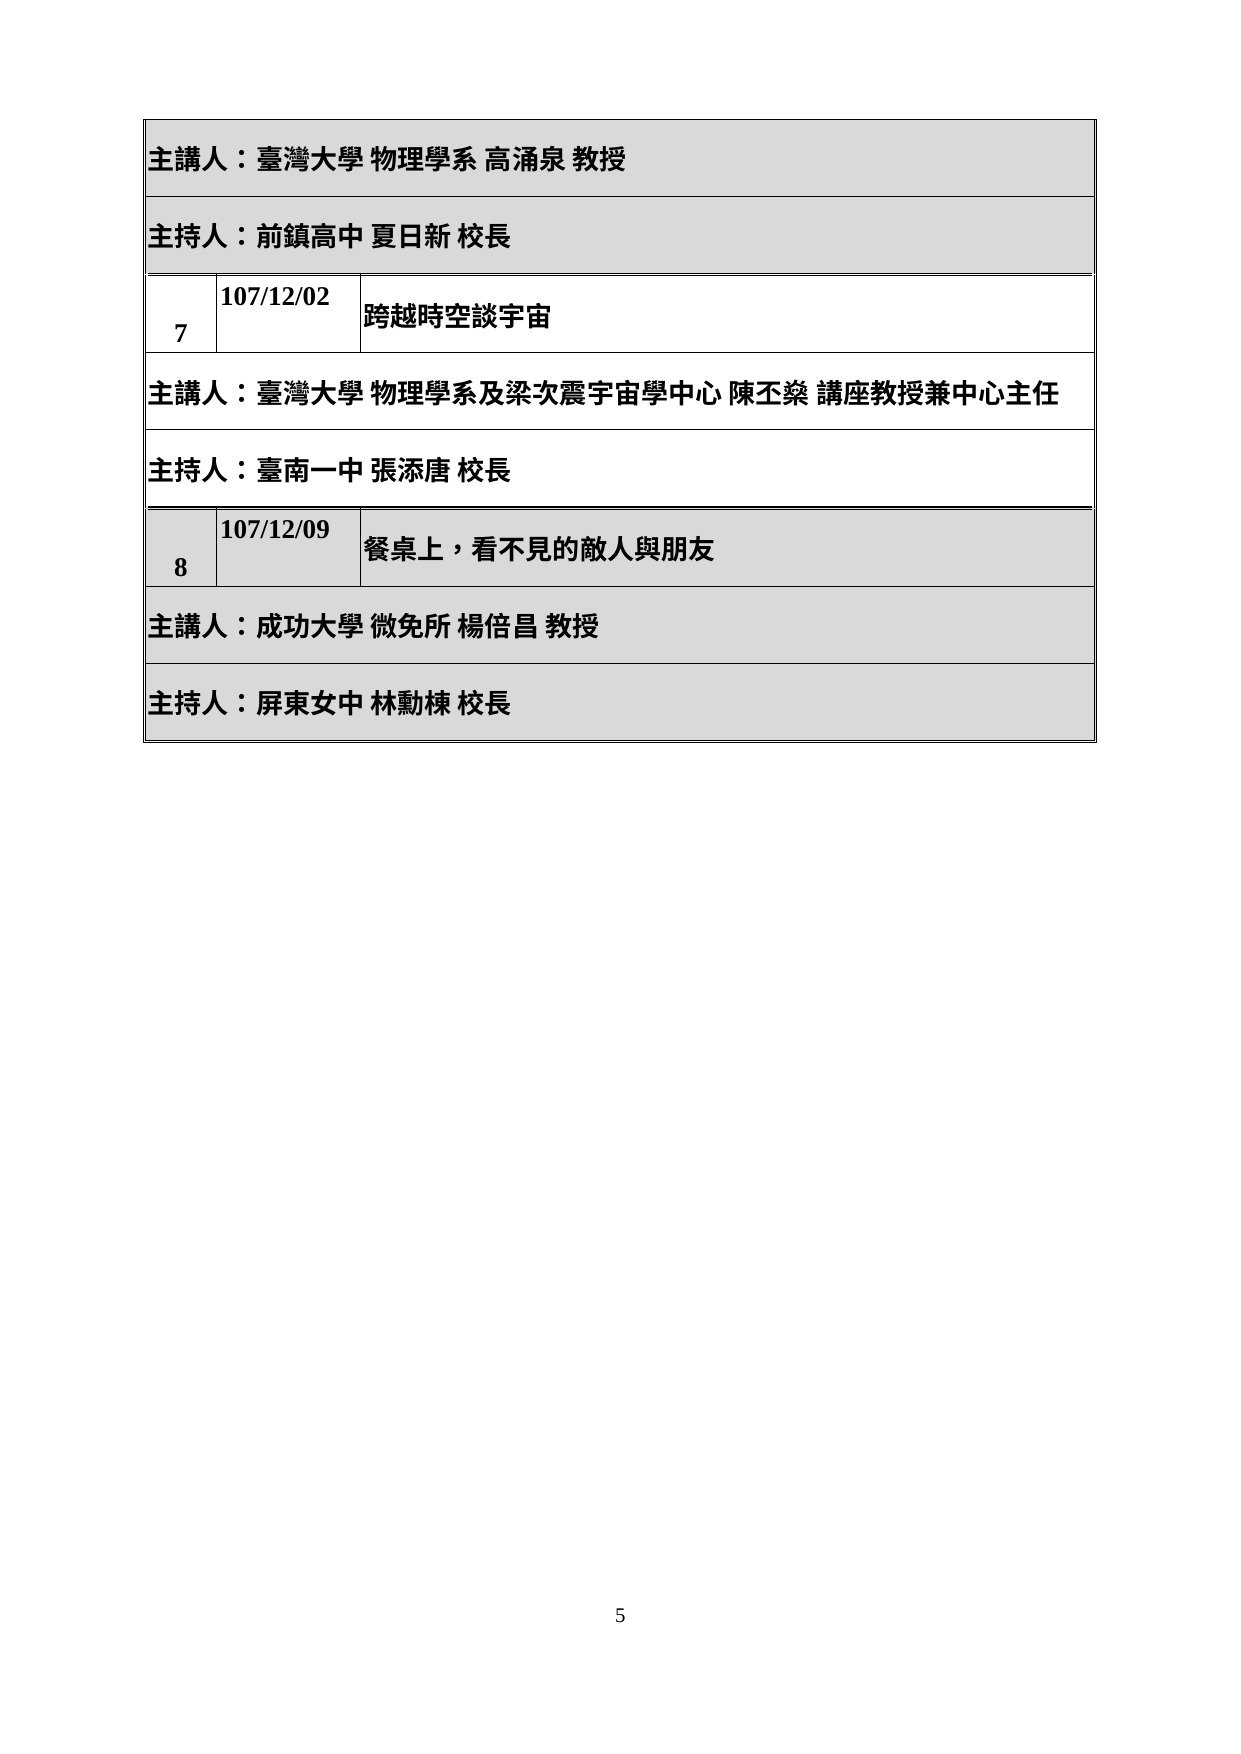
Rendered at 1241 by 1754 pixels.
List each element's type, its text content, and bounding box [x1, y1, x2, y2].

table_cell 主講人：成功大學 微免所 楊倍昌 教授 [146, 587, 1094, 663]
table_cell 107/12/02 [217, 276, 360, 352]
table_cell 107/12/09 [217, 510, 360, 586]
table_cell 餐桌上，看不見的敵人與朋友 [361, 506, 1094, 586]
table_cell 主持人：臺南一中 張添唐 校長 [146, 430, 1094, 506]
table_cell 主持人：前鎮高中 夏日新 校長 [146, 197, 1094, 273]
table_cell 跨越時空談宇宙 [361, 273, 1096, 352]
table_cell 8 [146, 506, 216, 586]
table_cell 主持人：屏東女中 林勳棟 校長 [146, 664, 1094, 740]
table_cell 7 [145, 273, 216, 352]
table_cell 主講人：臺灣大學 物理學系及梁次震宇宙學中心 陳丕燊 講座教授兼中心主任 [146, 353, 1094, 429]
table_cell 主講人：臺灣大學 物理學系 高涌泉 教授 [146, 120, 1094, 196]
